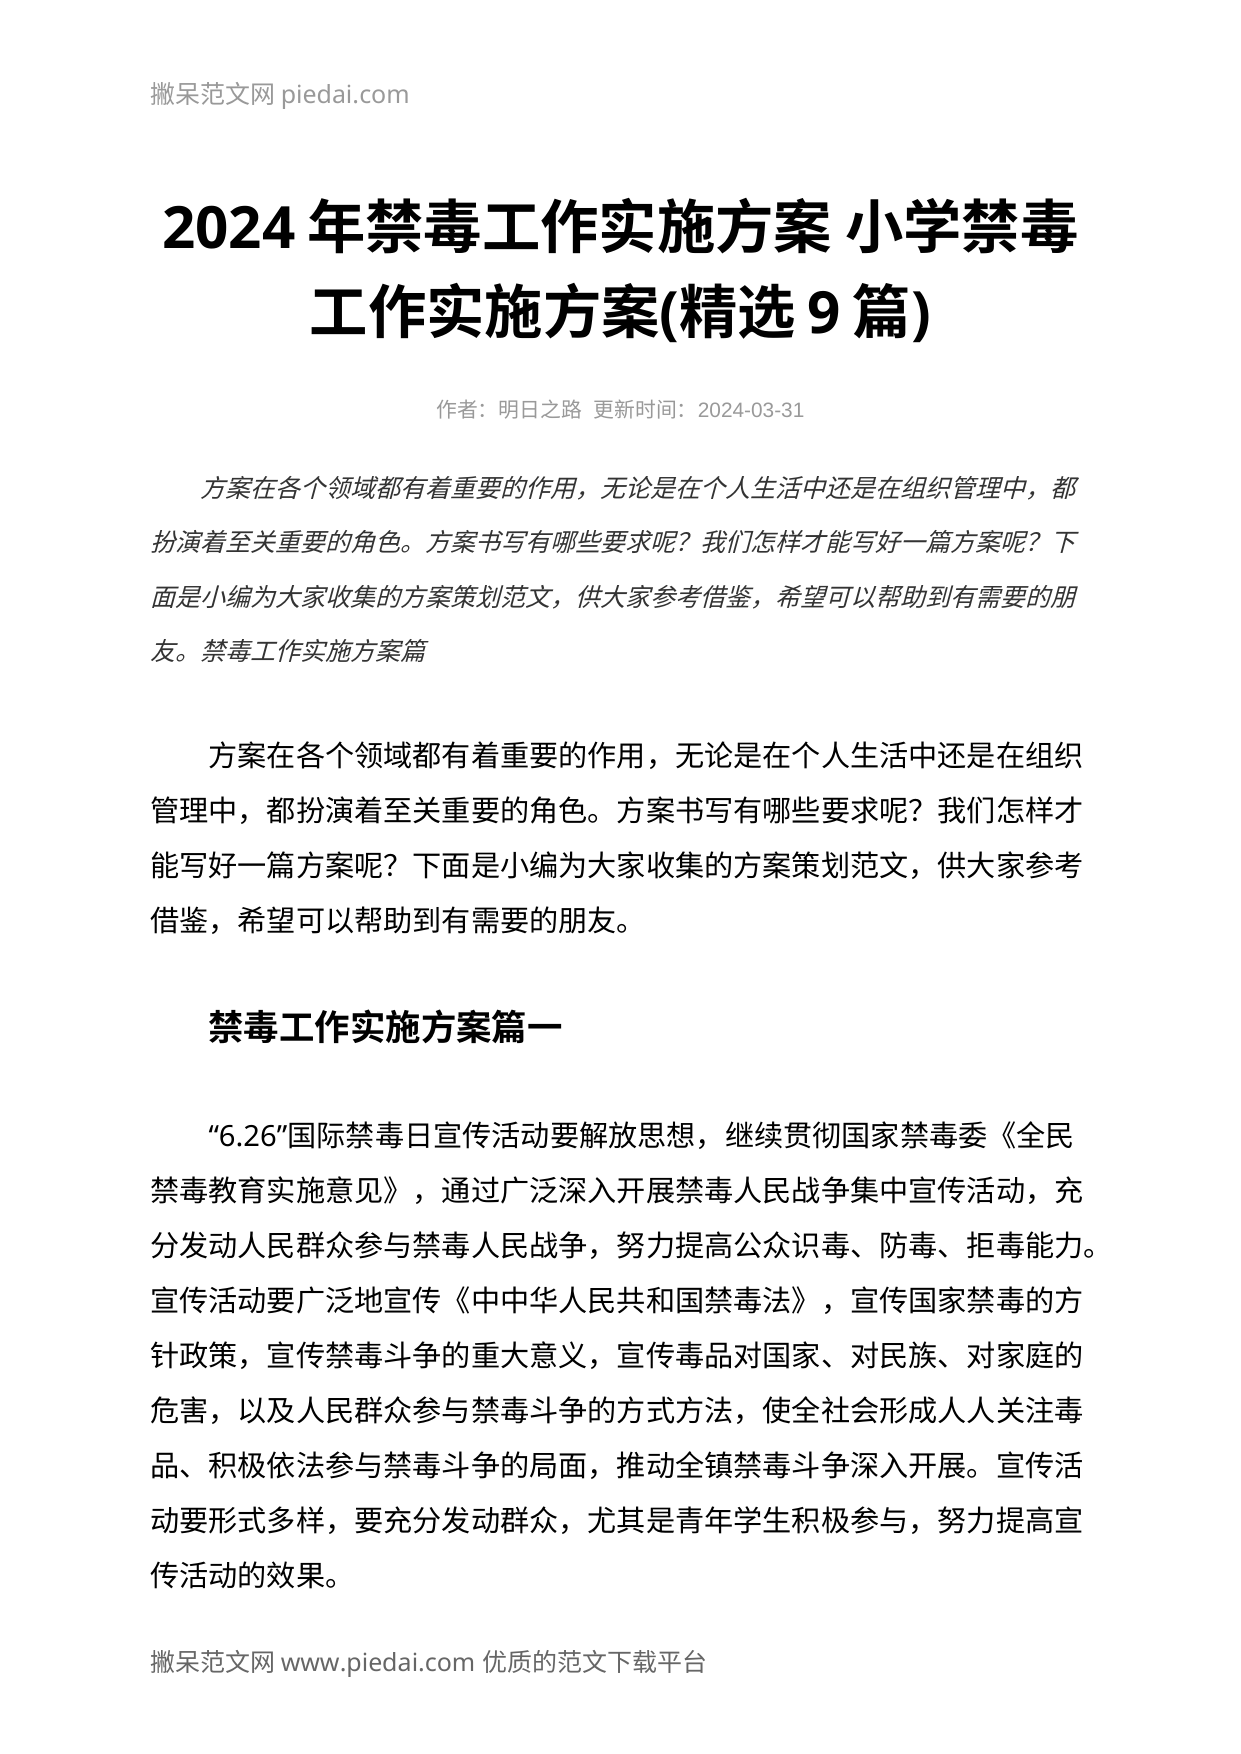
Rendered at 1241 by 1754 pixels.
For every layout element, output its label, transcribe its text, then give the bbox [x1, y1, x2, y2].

text 方案在各个领域都有着重要的作用，无论是在个人生活中还是在组织管理中，都扮演着至关重要的角色。方案书写有哪些要求呢？我们怎样才能写好一篇方案呢？下面是小编为大家收集的方案策划范文，供大家参考借鉴，希望可以帮助到有需要的朋友。禁毒工作实施方案篇 [150, 468, 1090, 668]
subtitle 2024年禁毒工作实施方案 小学禁毒工作实施方案(精选9篇) [150, 181, 1090, 351]
text “6.26”国际禁毒日宣传活动要解放思想，继续贯彻国家禁毒委《全民禁毒教育实施意见》，通过广泛深入开展禁毒人民战争集中宣传活动，充分发动人民群众参与禁毒人民战争，努力提高公众识毒、防毒、拒毒能力。宣传活动要广泛地宣传《中中华人民共和国禁毒法》，宣传国家禁毒的方针政策，宣传禁毒斗争的重大意义，宣传毒品对国家、对民族、对家庭的危害，以及人民群众参与禁毒斗争的方式方法，使全社会形成人人关注毒品、积极依法参与禁毒斗争的局面，推动全镇禁毒斗争深入开展。宣传活动要形式多样，要充分发动群众，尤其是青年学生积极参与，努力提高宣传活动的效果。 [150, 1113, 1090, 1594]
text 作者：明日之路 更新时间：2024-03-31 [150, 398, 1090, 422]
text 方案在各个领域都有着重要的作用，无论是在个人生活中还是在组织管理中，都扮演着至关重要的角色。方案书写有哪些要求呢？我们怎样才能写好一篇方案呢？下面是小编为大家收集的方案策划范文，供大家参考借鉴，希望可以帮助到有需要的朋友。 [150, 733, 1090, 940]
text 禁毒工作实施方案篇一 [150, 999, 1090, 1051]
